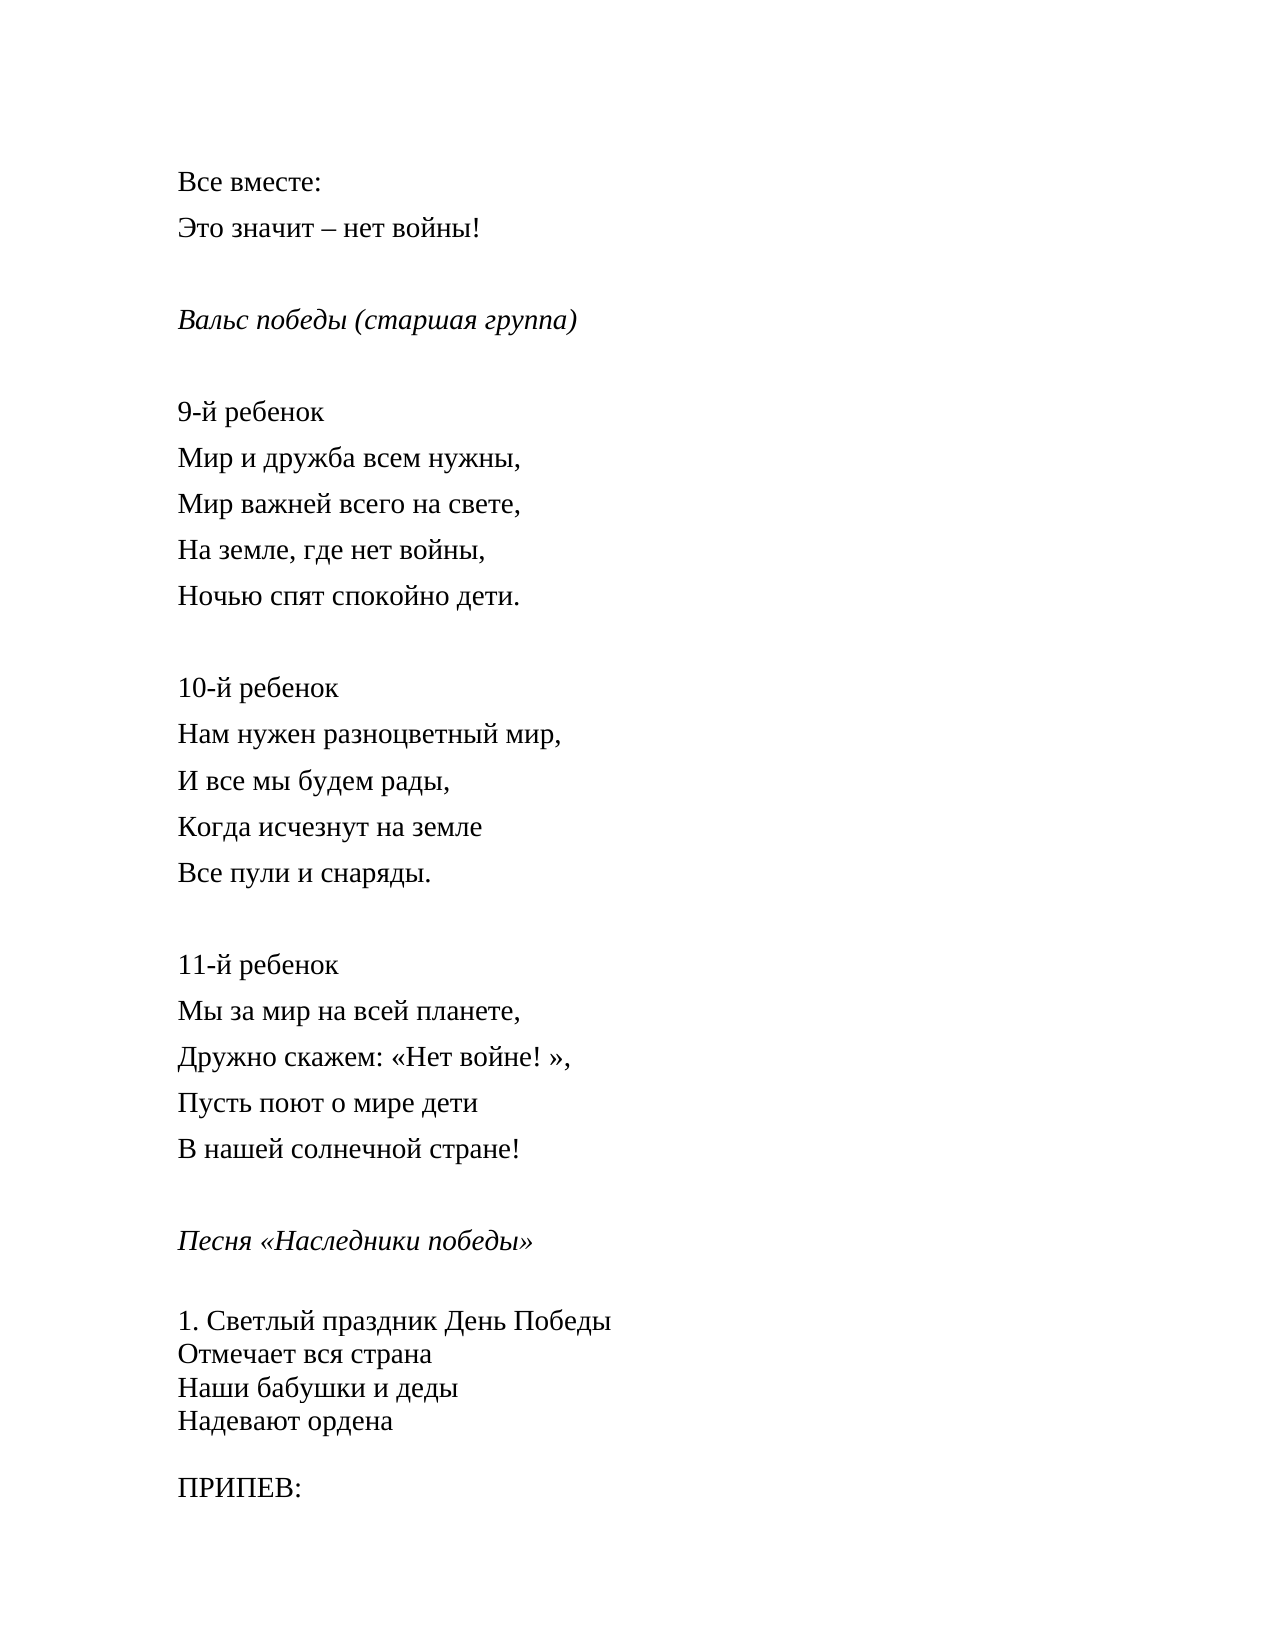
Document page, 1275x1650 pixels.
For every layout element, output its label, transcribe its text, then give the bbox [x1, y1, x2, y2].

text На земле, где нет войны, [177, 532, 1186, 566]
text Дружно скажем: «Нет войне! », [177, 1039, 1186, 1072]
text 10-й ребенок [177, 671, 1186, 704]
text 11-й ребенок [177, 947, 1186, 980]
text Вальс победы (старшая группа) [177, 302, 1186, 336]
text Все пули и снаряды. [177, 855, 1186, 888]
text Пусть поют о мире дети [177, 1085, 1186, 1118]
text Когда исчезнут на земле [177, 809, 1186, 842]
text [177, 1269, 1186, 1504]
text И все мы будем рады, [177, 763, 1186, 796]
text Мир важней всего на свете, [177, 486, 1186, 520]
text Песня «Наследники победы» [177, 1223, 1186, 1257]
text Все вместе: [177, 164, 1186, 198]
text Мир и дружба всем нужны, [177, 440, 1186, 474]
text Нам нужен разноцветный мир, [177, 717, 1186, 750]
text Мы за мир на всей планете, [177, 993, 1186, 1026]
text Это значит – нет войны! [177, 210, 1186, 244]
text В нашей солнечной стране! [177, 1131, 1186, 1164]
text 9-й ребенок [177, 394, 1186, 428]
text Ночью спят спокойно дети. [177, 578, 1186, 612]
